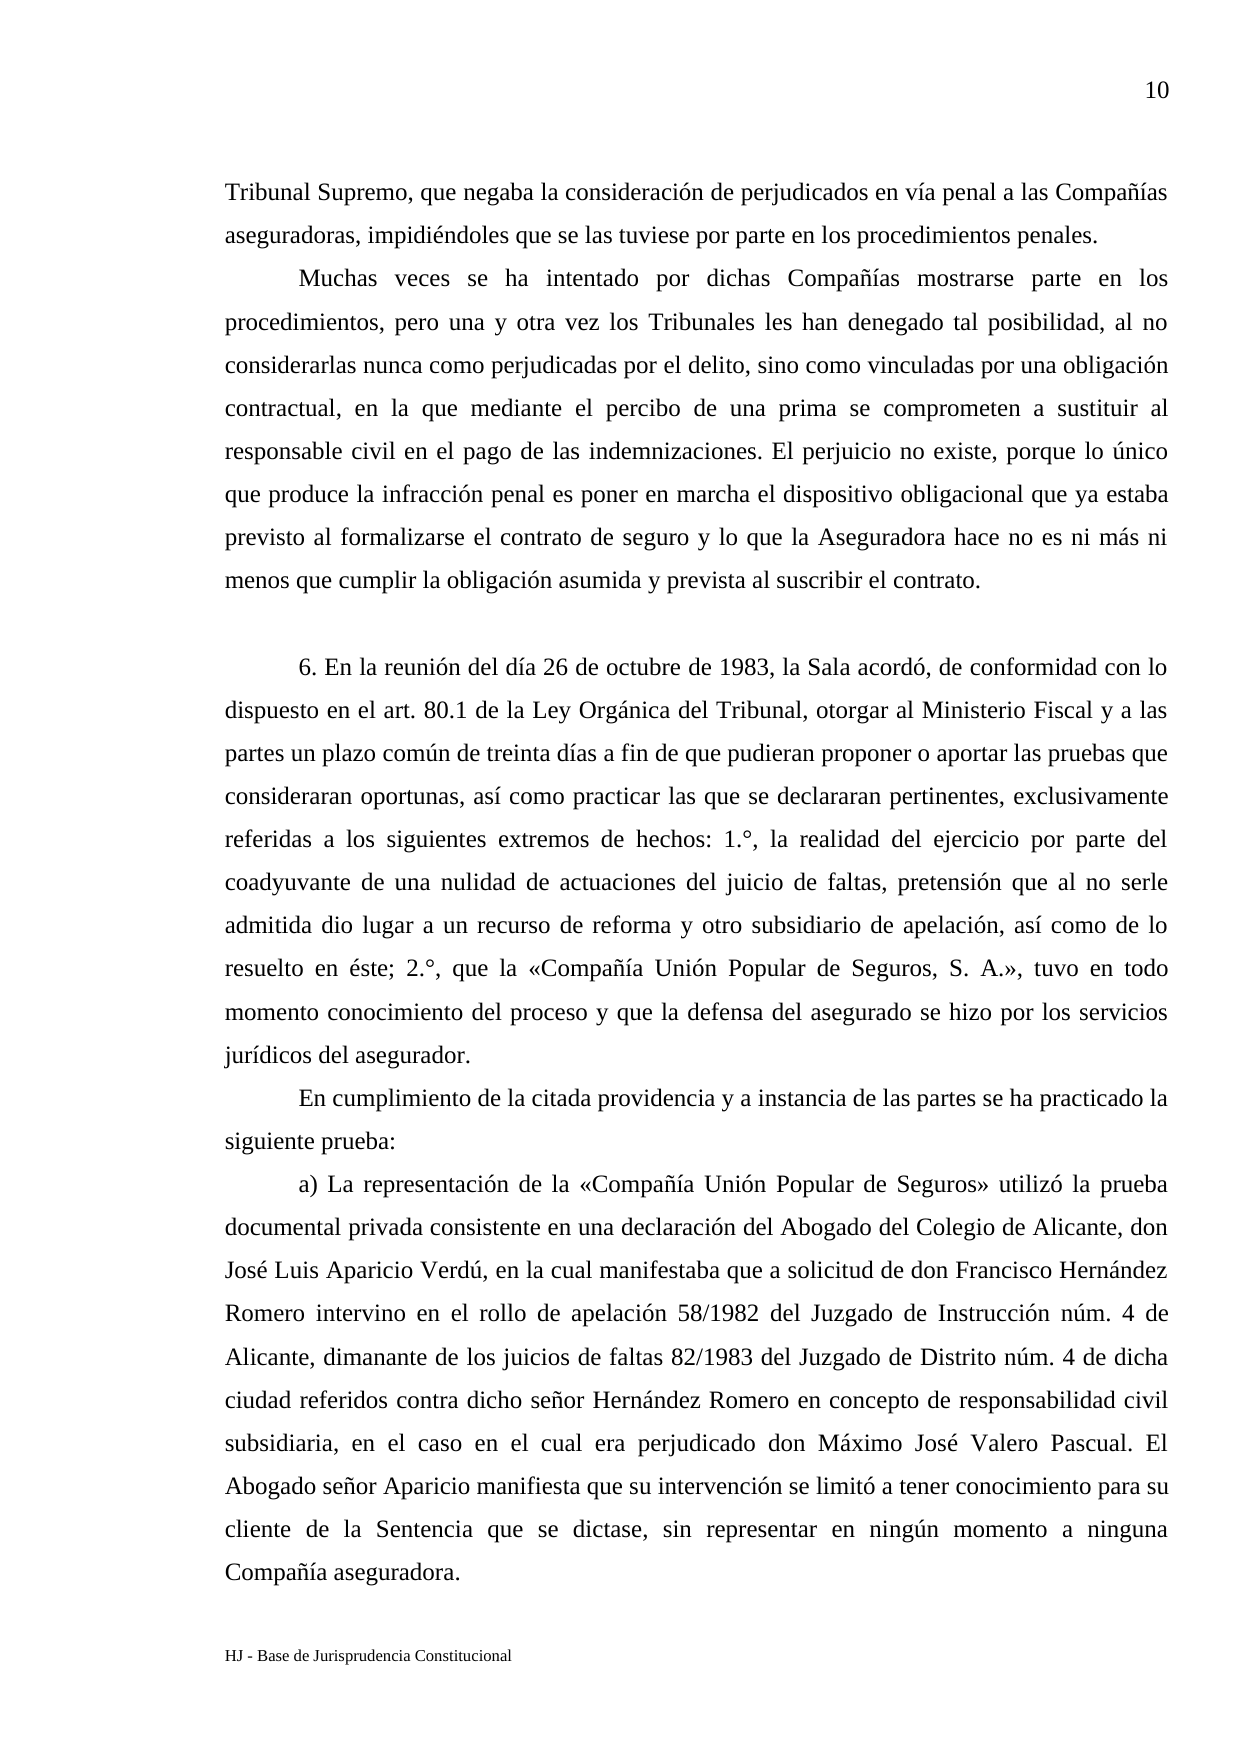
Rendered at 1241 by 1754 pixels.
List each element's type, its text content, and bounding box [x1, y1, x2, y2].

text a) La representación de la «Compañía Unión Popular de Seguros» utilizó la prueba documental privada consistente en una declaración del Abogado del Colegio de Alicante, don José Luis Aparicio Verdú, en la cual manifestaba que a solicitud de don Francisco Hernández Romero intervino en el rollo de apelación 58/1982 del Juzgado de Instrucción núm. 4 de Alicante, dimanante de los juicios de faltas 82/1983 del Juzgado de Distrito núm. 4 de dicha ciudad referidos contra dicho señor Hernández Romero en concepto de responsabilidad civil subsidiaria, en el caso en el cual era perjudicado don Máximo José Valero Pascual. El Abogado señor Aparicio manifiesta que su intervención se limitó a tener conocimiento para su cliente de la Sentencia que se dictase, sin representar en ningún momento a ninguna Compañía aseguradora. [224, 1169, 1169, 1586]
text En cumplimiento de la citada providencia y a instancia de las partes se ha practicado la siguiente prueba: [224, 1083, 1169, 1155]
text Muchas veces se ha intentado por dichas Compañías mostrarse parte en los procedimientos, pero una y otra vez los Tribunales les han denegado tal posibilidad, al no considerarlas nunca como perjudicadas por el delito, sino como vinculadas por una obligación contractual, en la que mediante el percibo de una prima se comprometen a sustituir al responsable civil en el pago de las indemnizaciones. El perjuicio no existe, porque lo único que produce la infracción penal es poner en marcha el dispositivo obligacional que ya estaba previsto al formalizarse el contrato de seguro y lo que la Aseguradora hace no es ni más ni menos que cumplir la obligación asumida y prevista al suscribir el contrato. [224, 263, 1169, 594]
text 6. En la reunión del día 26 de octubre de 1983, la Sala acordó, de conformidad con lo dispuesto en el art. 80.1 de la Ley Orgánica del Tribunal, otorgar al Ministerio Fiscal y a las partes un plazo común de treinta días a fin de que pudieran proponer o aportar las pruebas que consideraran oportunas, así como practicar las que se declararan pertinentes, exclusivamente referidas a los siguientes extremos de hechos: 1.°, la realidad del ejercicio por parte del coadyuvante de una nulidad de actuaciones del juicio de faltas, pretensión que al no serle admitida dio lugar a un recurso de reforma y otro subsidiario de apelación, así como de lo resuelto en éste; 2.°, que la «Compañía Unión Popular de Seguros, S. A.», tuvo en todo momento conocimiento del proceso y que la defensa del asegurado se hizo por los servicios jurídicos del asegurador. [224, 652, 1169, 1068]
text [224, 177, 1169, 249]
